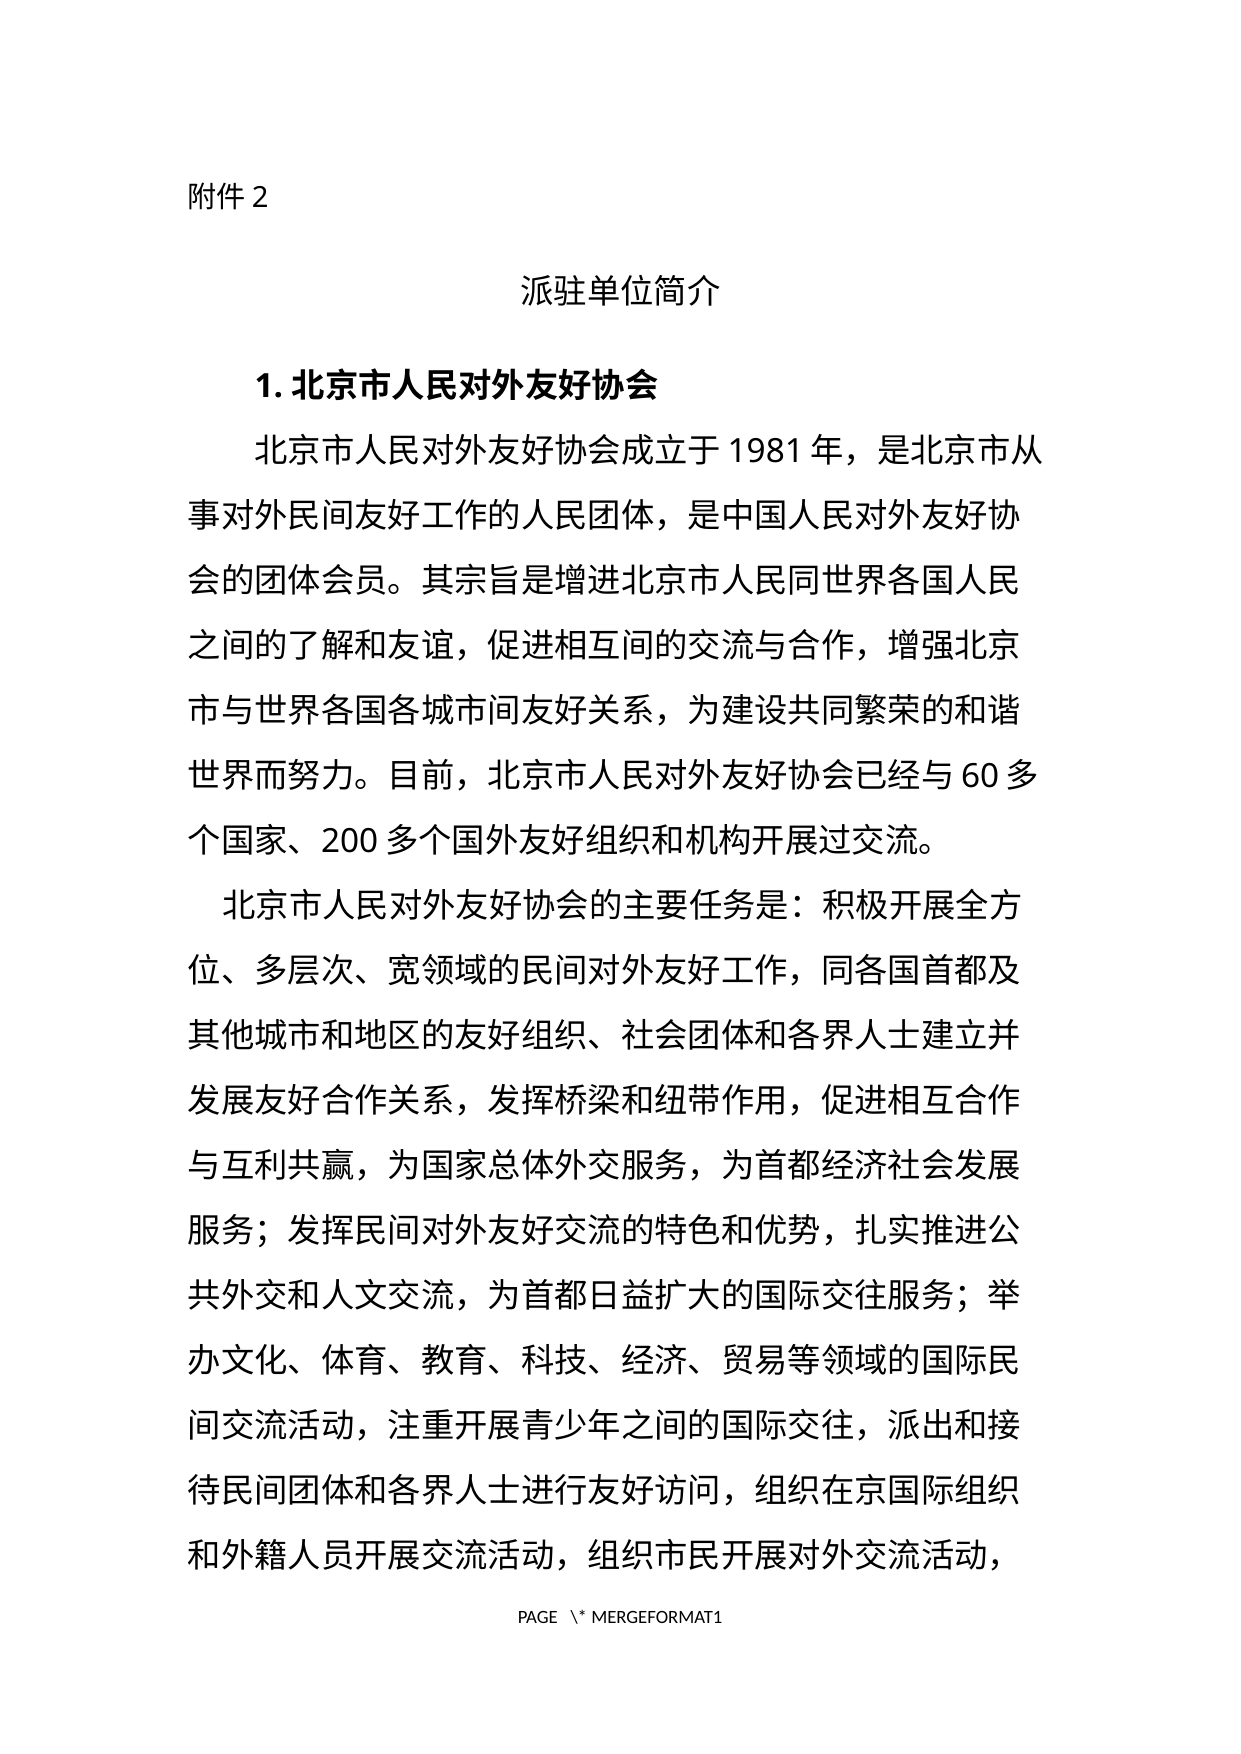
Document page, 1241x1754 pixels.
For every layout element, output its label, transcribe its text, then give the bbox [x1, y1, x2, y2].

text 派驻单位简介 [187, 256, 1053, 321]
text 附件2 [187, 162, 1053, 227]
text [187, 415, 1053, 1585]
text 1. 北京市人民对外友好协会 [187, 350, 1053, 415]
